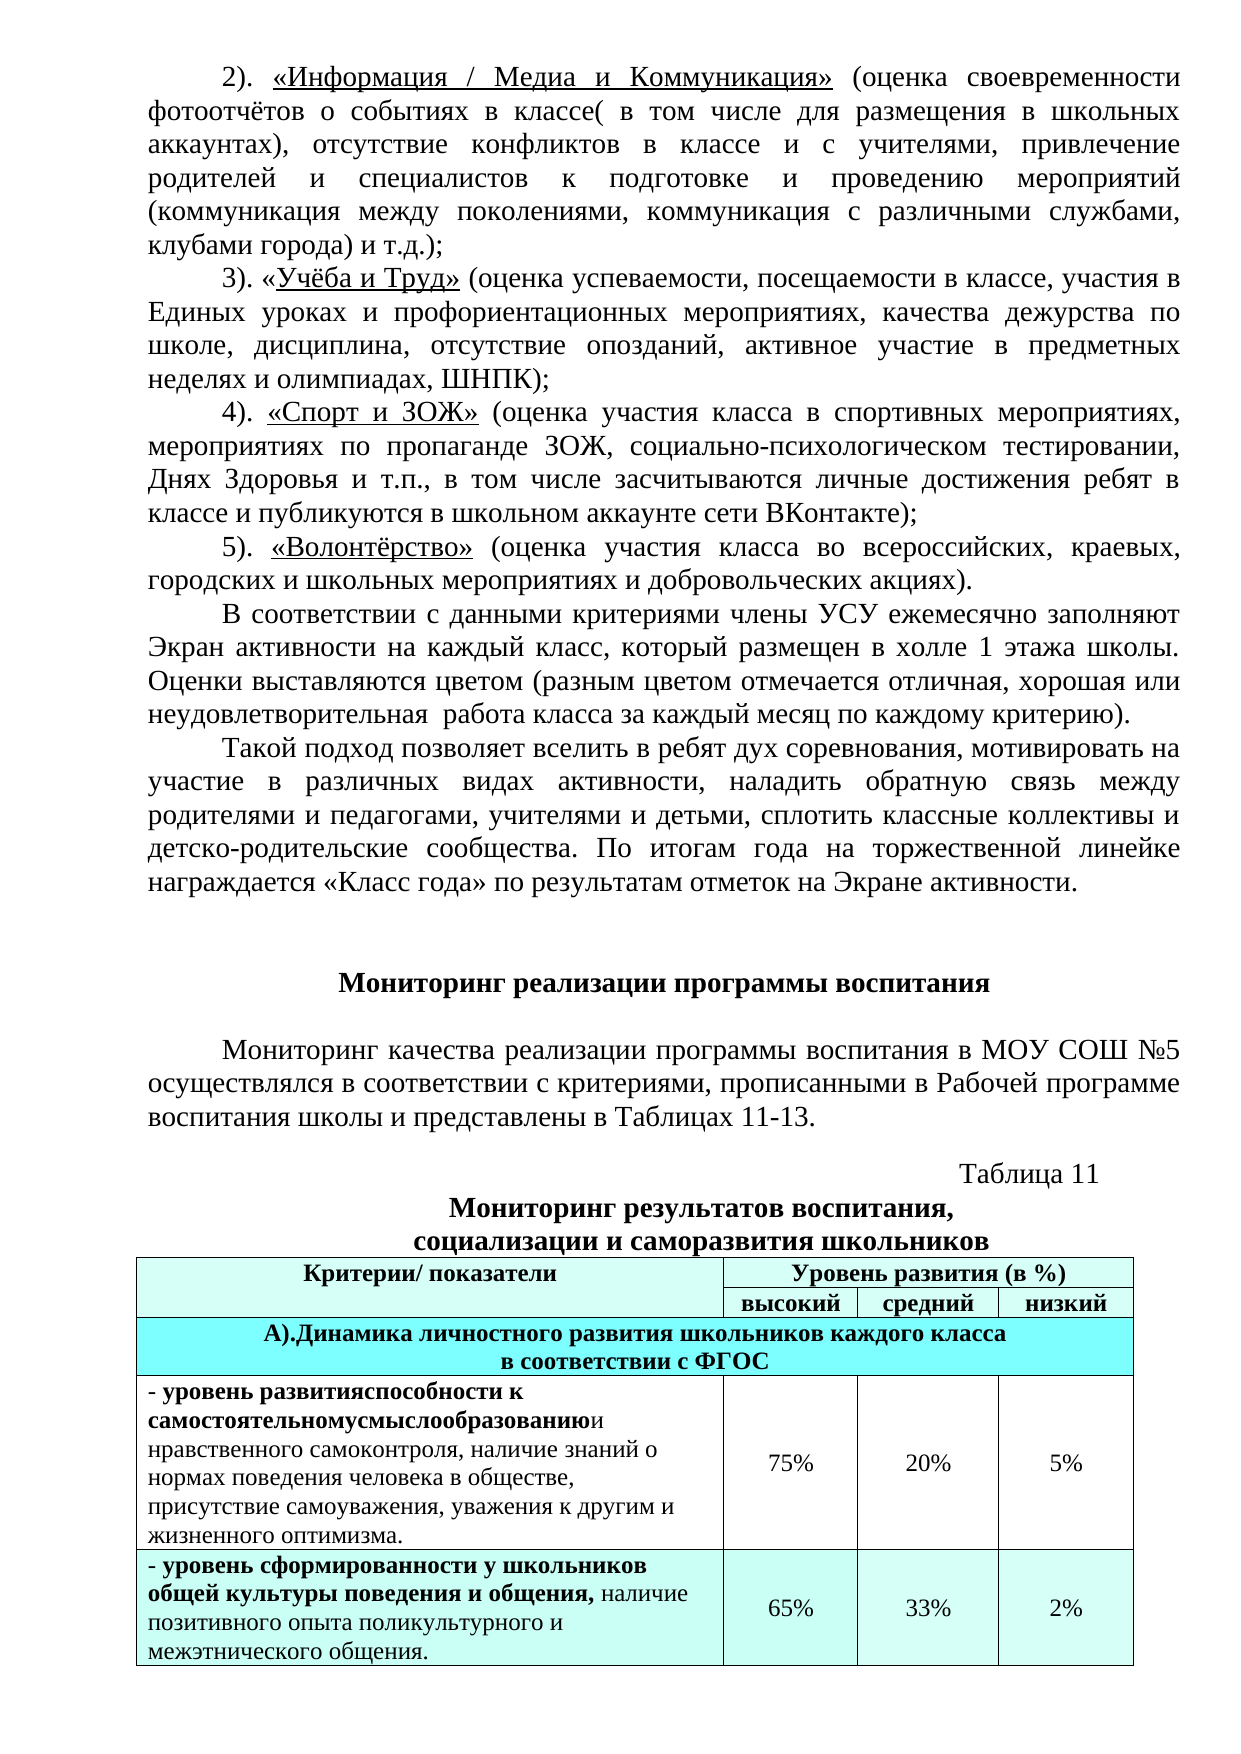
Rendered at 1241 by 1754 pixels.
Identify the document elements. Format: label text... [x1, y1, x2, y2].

text Мониторинг реализации программы воспитания [148, 965, 1181, 998]
text социализации и саморазвития школьников [148, 1223, 1181, 1257]
table_header Критерии/ показатели [137, 1258, 723, 1317]
table_cell 75% [724, 1376, 857, 1549]
text 4). «Спорт и ЗОЖ» (оценка участия класса в спортивных мероприятиях, мероприятиях по пропаганде ЗОЖ, социально-психологическом тестировании, Днях Здоровья и т.п., в том числе засчитываются личные достижения ребят в классе и публикуются в школьном аккаунте сети ВКонтакте); [148, 394, 1181, 529]
table_cell 65% [724, 1550, 857, 1665]
text Таблица 11 [959, 1156, 1181, 1190]
table_cell низкий [999, 1288, 1133, 1317]
table_cell 2% [999, 1550, 1133, 1665]
text 3). «Учёба и Труд» (оценка успеваемости, посещаемости в классе, участия в Единых уроках и профориентационных мероприятиях, качества дежурства по школе, дисциплина, отсутствие опозданий, активное участие в предметных неделях и олимпиадах, ШНПК); [148, 260, 1181, 394]
table_header Уровень развития (в %) [724, 1258, 1133, 1287]
text В соответствии с данными критериями члены УСУ ежемесячно заполняют Экран активности на каждый класс, который размещен в холле 1 этажа школы. Оценки выставляются цветом (разным цветом отмечается отличная, хорошая или неудовлетворительная работа класса за каждый месяц по каждому критерию). [148, 596, 1181, 730]
text 2). «Информация / Медиа и Коммуникация» (оценка своевременности фотоотчётов о событиях в классе( в том числе для размещения в школьных аккаунтах), отсутствие конфликтов в классе и с учителями, привлечение родителей и специалистов к подготовке и проведению мероприятий (коммуникация между поколениями, коммуникация с различными службами, клубами города) и т.д.); [148, 59, 1181, 260]
table_cell высокий [724, 1288, 857, 1317]
table_cell А).Динамика личностного развития школьников каждого класса в соответствии с ФГОС [137, 1318, 1133, 1375]
table_cell - уровень сформированности у школьников общей культуры поведения и общения, наличие позитивного опыта поликультурного и межэтнического общения. [137, 1550, 723, 1665]
table_cell 5% [999, 1376, 1133, 1549]
table_cell средний [858, 1288, 998, 1317]
table_cell - уровень развитияспособности к самостоятельномусмыслообразованиюи нравственного самоконтроля, наличие знаний о нормах поведения человека в обществе, присутствие самоуважения, уважения к другим и жизненного оптимизма. [137, 1376, 723, 1549]
text Мониторинг результатов воспитания, [148, 1190, 1181, 1223]
text Мониторинг качества реализации программы воспитания в МОУ СОШ №5 осуществлялся в соответствии с критериями, прописанными в Рабочей программе воспитания школы и представлены в Таблицах 11-13. [148, 1032, 1181, 1132]
text Такой подход позволяет вселить в ребят дух соревнования, мотивировать на участие в различных видах активности, наладить обратную связь между родителями и педагогами, учителями и детьми, сплотить классные коллективы и детско-родительские сообщества. По итогам года на торжественной линейке награждается «Класс года» по результатам отметок на Экране активности. [148, 730, 1181, 898]
table_cell 20% [858, 1376, 998, 1549]
table_cell 33% [858, 1550, 998, 1665]
text 5). «Волонтёрство» (оценка участия класса во всероссийских, краевых, городских и школьных мероприятиях и добровольческих акциях). [148, 529, 1181, 596]
